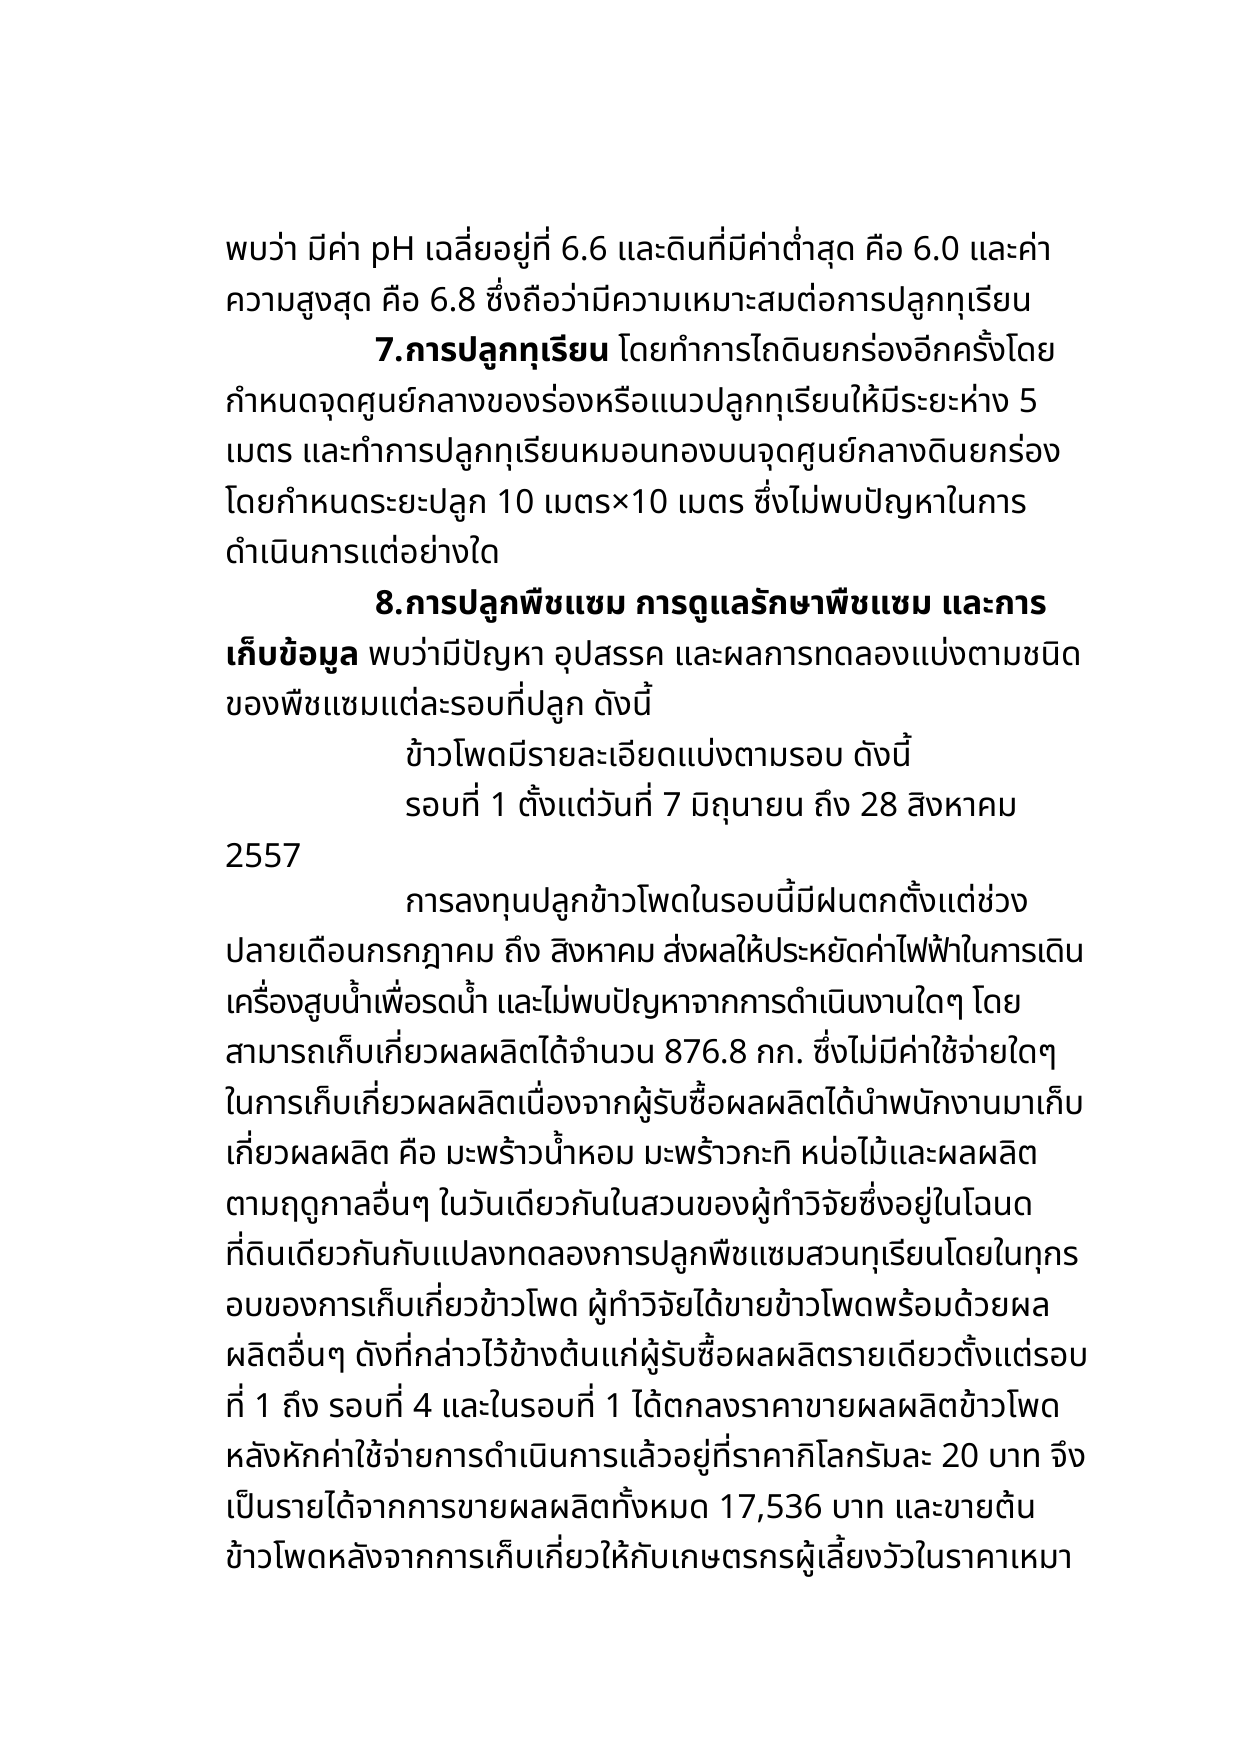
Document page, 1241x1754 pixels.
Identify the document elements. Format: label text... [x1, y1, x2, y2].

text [225, 877, 1090, 1584]
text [225, 225, 1090, 326]
text 8. การปลูกพืชแซม การดูแลรักษาพืชแซม และการเก็บข้อมูล พบว่ามีปัญหา อุปสรรค และผลการทดลองแบ่งตามชนิดของพืชแซมแต่ละรอบที่ปลูก ดังนี้ [225, 579, 1090, 731]
text รอบที่ 1 ตั้งแต่วันที่ 7 มิถุนายน ถึง 28 สิงหาคม 2557 [225, 781, 1090, 877]
text 7. การปลูกทุเรียน โดยทำการไถดินยกร่องอีกครั้งโดยกำหนดจุดศูนย์กลางของร่องหรือแนวปลูกทุเรียนให้มีระยะห่าง 5 เมตร และทำการปลูกทุเรียนหมอนทองบนจุดศูนย์กลางดินยกร่องโดยกำหนดระยะปลูก 10 เมตร×10 เมตร ซึ่งไม่พบปัญหาในการดำเนินการแต่อย่างใด [225, 326, 1090, 579]
text ข้าวโพดมีรายละเอียดแบ่งตามรอบ ดังนี้ [225, 731, 1090, 781]
